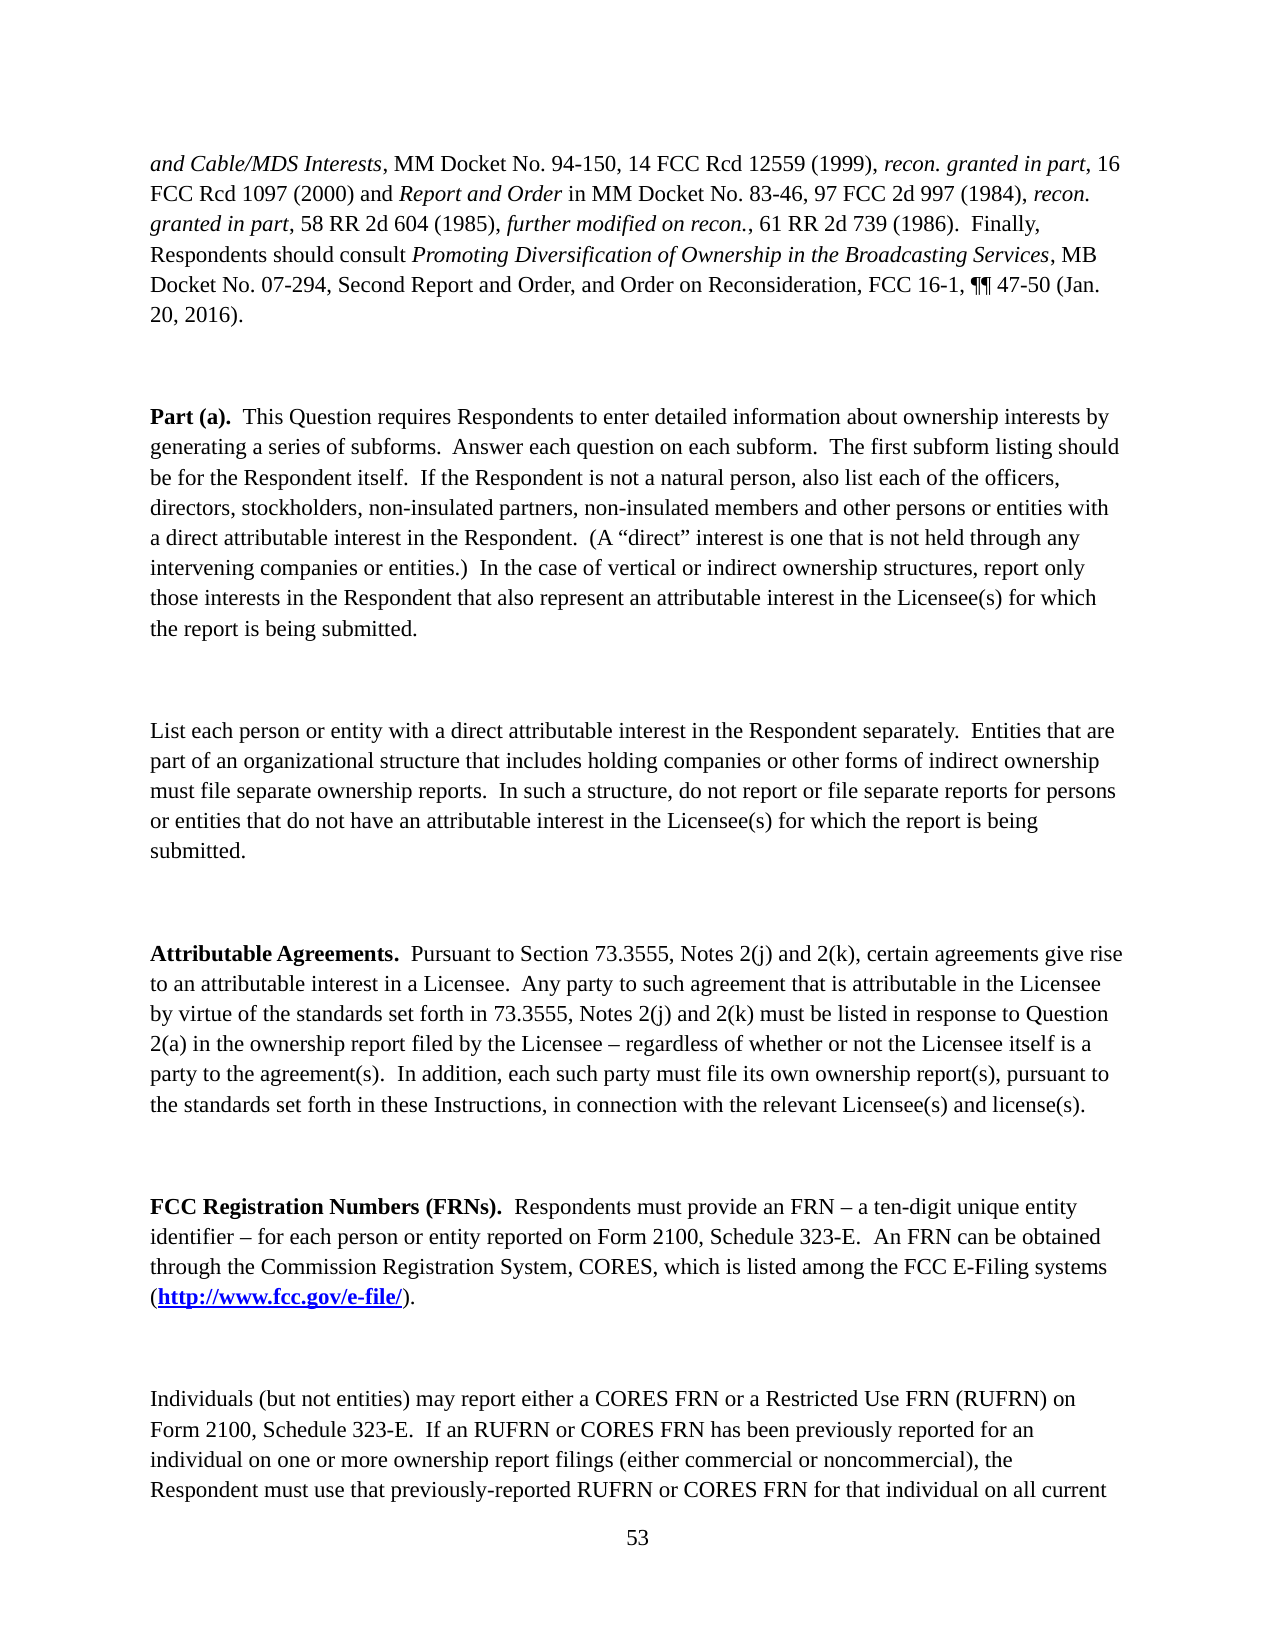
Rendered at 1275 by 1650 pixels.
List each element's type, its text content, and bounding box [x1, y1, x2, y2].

text List each person or entity with a direct attributable interest in the Respondent separately. Entities that are part of an organizational structure that includes holding companies or other forms of indirect ownership must file separate ownership reports. In such a structure, do not report or file separate reports for persons or entities that do not have an attributable interest in the Licensee(s) for which the report is being submitted. [150, 717, 1125, 864]
text FCC Registration Numbers (FRNs). Respondents must provide an FRN – a ten-digit unique entity identifier – for each person or entity reported on Form 2100, Schedule 323-E. An FRN can be obtained through the Commission Registration System, CORES, which is listed among the FCC E-Filing systems (http://www.fcc.gov/e-file/). [150, 1193, 1125, 1310]
text Part (a). This Question requires Respondents to enter detailed information about ownership interests by generating a series of subforms. Answer each question on each subform. The first subform listing should be for the Respondent itself. If the Respondent is not a natural person, also list each of the officers, directors, stockholders, non-insulated partners, non-insulated members and other persons or entities with a direct attributable interest in the Respondent. (A “direct” interest is one that is not held through any intervening companies or entities.) In the case of vertical or indirect ownership structures, report only those interests in the Respondent that also represent an attributable interest in the Licensee(s) for which the report is being submitted. [150, 403, 1125, 641]
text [150, 150, 1125, 327]
text Attributable Agreements. Pursuant to Section 73.3555, Notes 2(j) and 2(k), certain agreements give rise to an attributable interest in a Licensee. Any party to such agreement that is attributable in the Licensee by virtue of the standards set forth in 73.3555, Notes 2(j) and 2(k) must be listed in response to Question 2(a) in the ownership report filed by the Licensee – regardless of whether or not the Licensee itself is a party to the agreement(s). In addition, each such party must file its own ownership report(s), pursuant to the standards set forth in these Instructions, in connection with the relevant Licensee(s) and license(s). [150, 939, 1125, 1117]
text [150, 1385, 1125, 1502]
